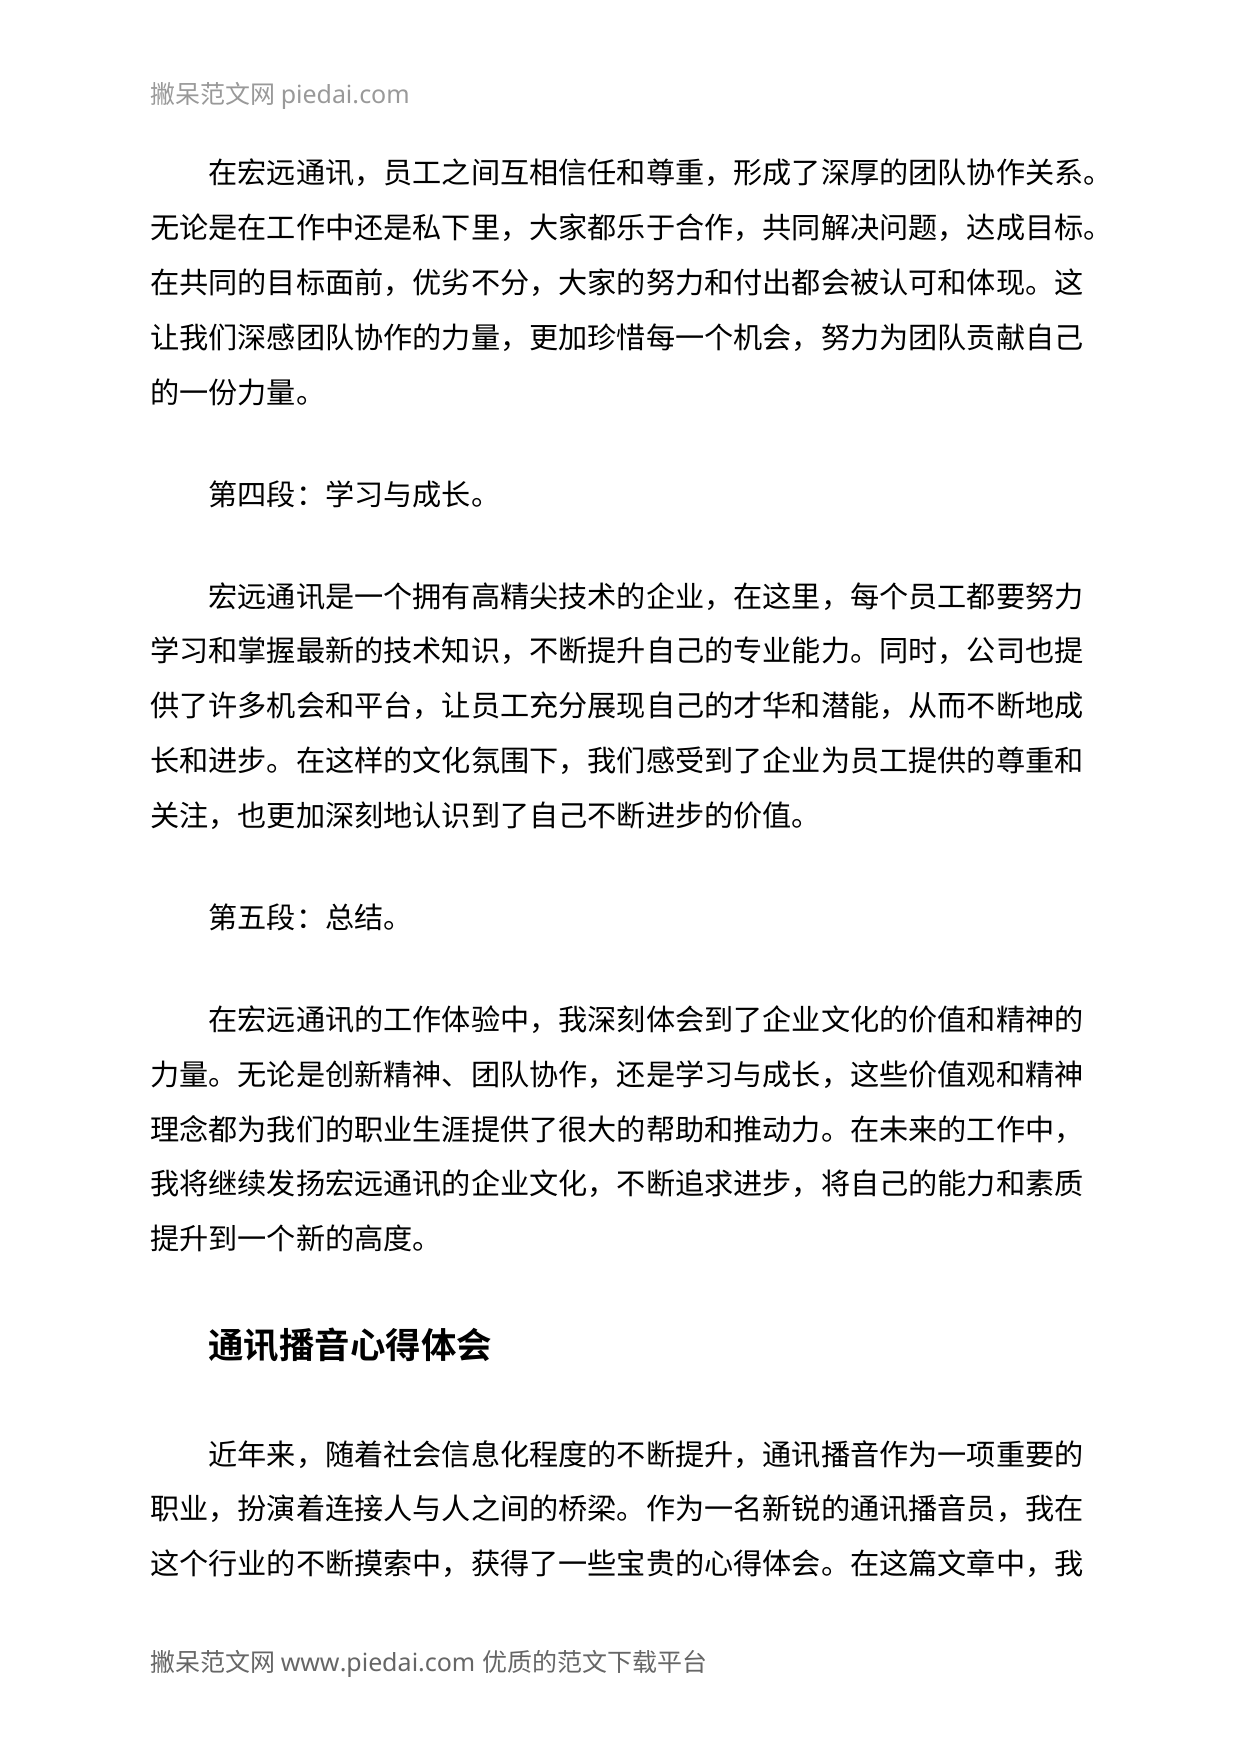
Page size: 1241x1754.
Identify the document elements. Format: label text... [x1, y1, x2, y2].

text 第四段：学习与成长。 [150, 471, 1090, 514]
text 通讯播音心得体会 [150, 1318, 1090, 1369]
text 在宏远通讯，员工之间互相信任和尊重，形成了深厚的团队协作关系。无论是在工作中还是私下里，大家都乐于合作，共同解决问题，达成目标。在共同的目标面前，优劣不分，大家的努力和付出都会被认可和体现。这让我们深感团队协作的力量，更加珍惜每一个机会，努力为团队贡献自己的一份力量。 [150, 150, 1090, 412]
text 宏远通讯是一个拥有高精尖技术的企业，在这里，每个员工都要努力学习和掌握最新的技术知识，不断提升自己的专业能力。同时，公司也提供了许多机会和平台，让员工充分展现自己的才华和潜能，从而不断地成长和进步。在这样的文化氛围下，我们感受到了企业为员工提供的尊重和关注，也更加深刻地认识到了自己不断进步的价值。 [150, 573, 1090, 835]
text 第五段：总结。 [150, 894, 1090, 937]
text 在宏远通讯的工作体验中，我深刻体会到了企业文化的价值和精神的力量。无论是创新精神、团队协作，还是学习与成长，这些价值观和精神理念都为我们的职业生涯提供了很大的帮助和推动力。在未来的工作中，我将继续发扬宏远通讯的企业文化，不断追求进步，将自己的能力和素质提升到一个新的高度。 [150, 996, 1090, 1258]
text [150, 1431, 1090, 1583]
